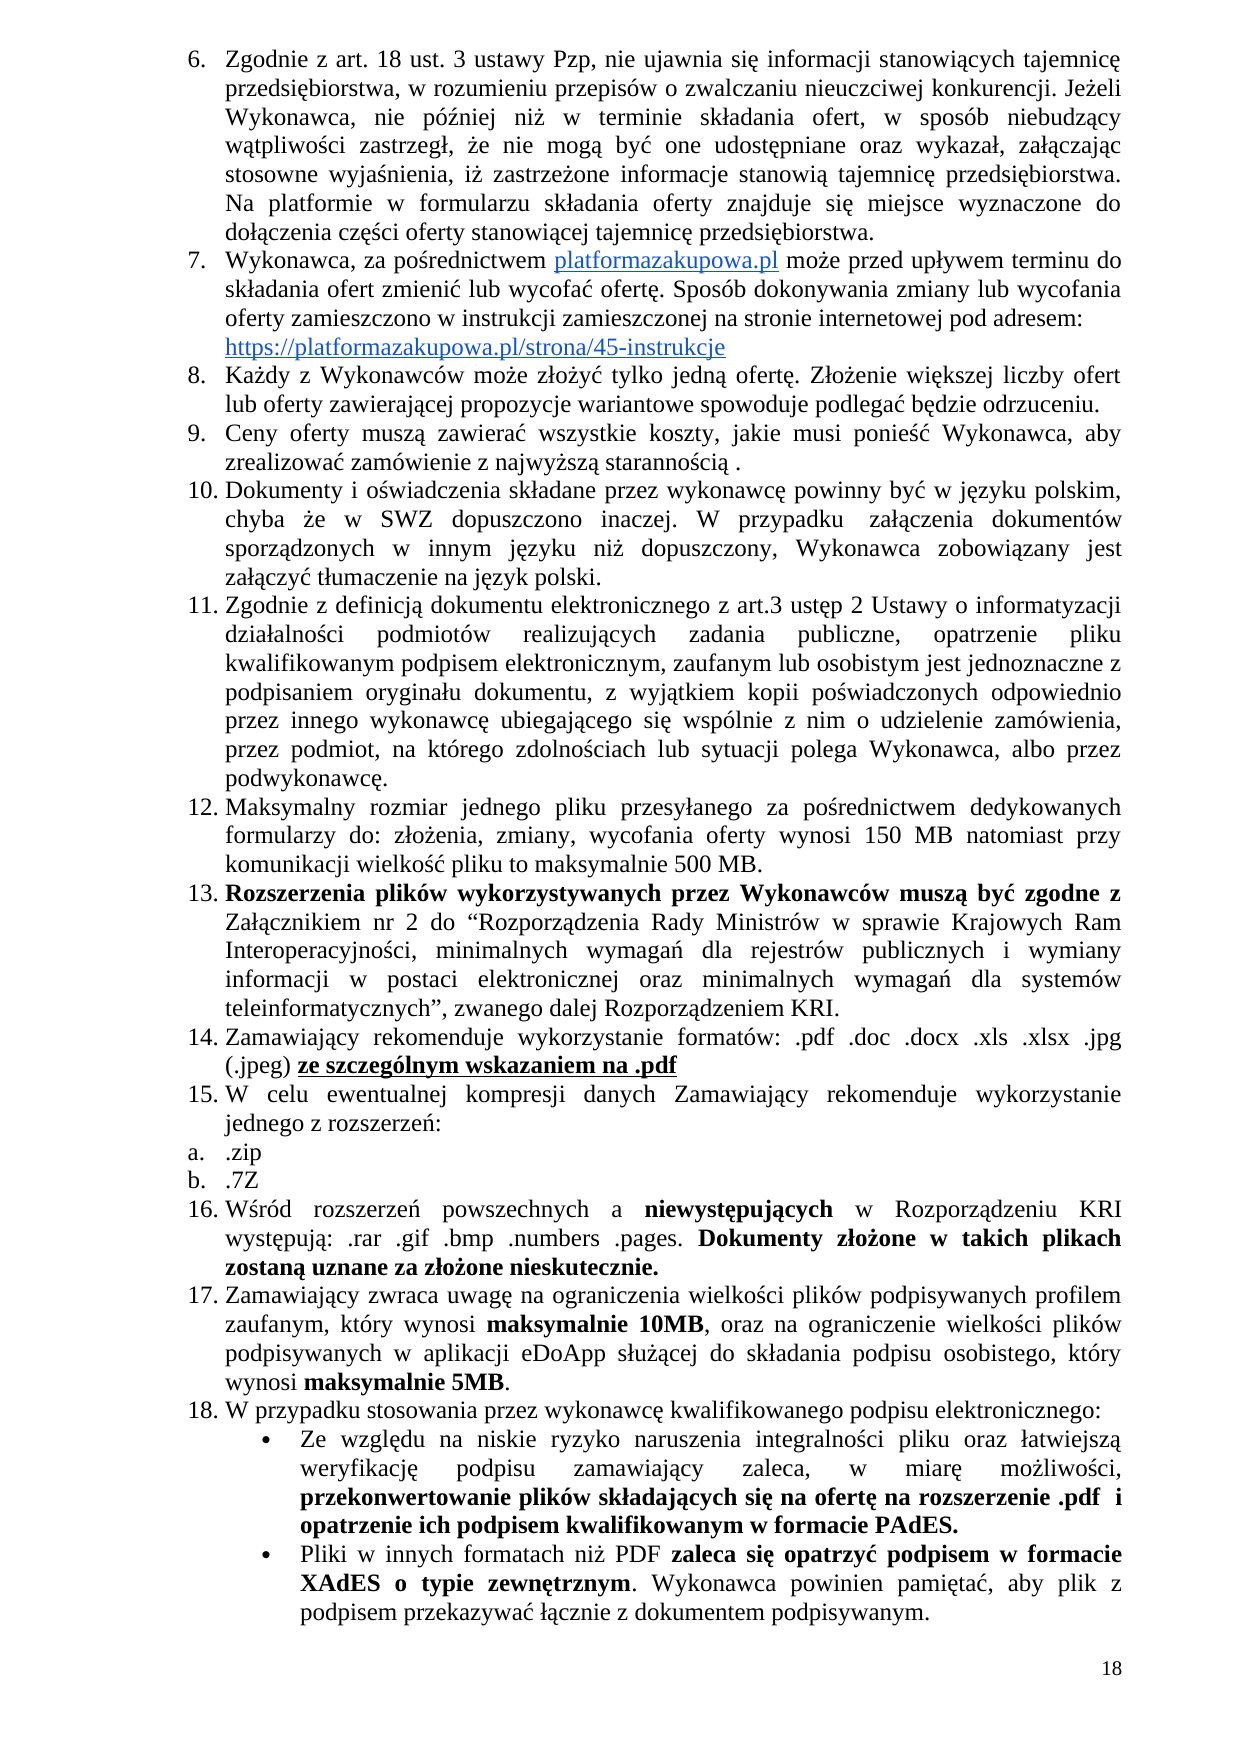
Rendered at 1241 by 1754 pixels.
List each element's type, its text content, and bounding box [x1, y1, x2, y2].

list Wśród rozszerzeń powszechnych a niewystępujących w Rozporządzeniu KRI występują: .rar .gif .bmp .numbers .pages. Dokumenty złożone w takich plikach zostaną uznane za złożone nieskutecznie. [187, 1194, 1122, 1281]
list .zip [187, 1137, 1122, 1166]
list Każdy z Wykonawców może złożyć tylko jedną ofertę. Złożenie większej liczby ofert lub oferty zawierającej propozycje wariantowe spowoduje podlegać będzie odrzuceniu. [187, 361, 1122, 418]
text https://platformazakupowa.pl/strona/45-instrukcje [225, 332, 1122, 361]
list Ceny oferty muszą zawierać wszystkie koszty, jakie musi ponieść Wykonawca, aby zrealizować zamówienie z najwyższą starannością . [187, 418, 1122, 476]
list Zamawiający zwraca uwagę na ograniczenia wielkości plików podpisywanych profilem zaufanym, który wynosi maksymalnie 10MB, oraz na ograniczenie wielkości plików podpisywanych w aplikacji eDoApp służącej do składania podpisu osobistego, który wynosi maksymalnie 5MB. [187, 1281, 1122, 1396]
list Pliki w innych formatach niż PDF zaleca się opatrzyć podpisem w formacie XAdES o typie zewnętrznym. Wykonawca powinien pamiętać, aby plik z podpisem przekazywać łącznie z dokumentem podpisywanym. [262, 1539, 1122, 1626]
list Zgodnie z definicją dokumentu elektronicznego z art.3 ustęp 2 Ustawy o informatyzacji działalności podmiotów realizujących zadania publiczne, opatrzenie pliku kwalifikowanym podpisem elektronicznym, zaufanym lub osobistym jest jednoznaczne z podpisaniem oryginału dokumentu, z wyjątkiem kopii poświadczonych odpowiednio przez innego wykonawcę ubiegającego się wspólnie z nim o udzielenie zamówienia, przez podmiot, na którego zdolnościach lub sytuacji polega Wykonawca, albo przez podwykonawcę. [187, 591, 1122, 792]
list W celu ewentualnej kompresji danych Zamawiający rekomenduje wykorzystanie jednego z rozszerzeń: [187, 1079, 1122, 1137]
list Rozszerzenia plików wykorzystywanych przez Wykonawców muszą być zgodne z Załącznikiem nr 2 do “Rozporządzenia Rady Ministrów w sprawie Krajowych Ram Interoperacyjności, minimalnych wymagań dla rejestrów publicznych i wymiany informacji w postaci elektronicznej oraz minimalnych wymagań dla systemów teleinformatycznych”, zwanego dalej Rozporządzeniem KRI. [187, 878, 1122, 1022]
list Wykonawca, za pośrednictwem platformazakupowa.pl może przed upływem terminu do składania ofert zmienić lub wycofać ofertę. Sposób dokonywania zmiany lub wycofania oferty zamieszczono w instrukcji zamieszczonej na stronie internetowej pod adresem: [187, 246, 1122, 332]
list Zgodnie z art. 18 ust. 3 ustawy Pzp, nie ujawnia się informacji stanowiących tajemnicę przedsiębiorstwa, w rozumieniu przepisów o zwalczaniu nieuczciwej konkurencji. Jeżeli Wykonawca, nie później niż w terminie składania ofert, w sposób niebudzący wątpliwości zastrzegł, że nie mogą być one udostępniane oraz wykazał, załączając stosowne wyjaśnienia, iż zastrzeżone informacje stanowią tajemnicę przedsiębiorstwa. Na platformie w formularzu składania oferty znajduje się miejsce wyznaczone do dołączenia części oferty stanowiącej tajemnicę przedsiębiorstwa. [187, 44, 1122, 246]
list Dokumenty i oświadczenia składane przez wykonawcę powinny być w języku polskim, chyba że w SWZ dopuszczono inaczej. W przypadku załączenia dokumentów sporządzonych w innym języku niż dopuszczony, Wykonawca zobowiązany jest załączyć tłumaczenie na język polski. [187, 476, 1122, 591]
list .7Z [187, 1166, 1122, 1194]
list Maksymalny rozmiar jednego pliku przesyłanego za pośrednictwem dedykowanych formularzy do: złożenia, zmiany, wycofania oferty wynosi 150 MB natomiast przy komunikacji wielkość pliku to maksymalnie 500 MB. [187, 792, 1122, 878]
list Zamawiający rekomenduje wykorzystanie formatów: .pdf .doc .docx .xls .xlsx .jpg (.jpeg) ze szczególnym wskazaniem na .pdf [187, 1022, 1122, 1079]
list W przypadku stosowania przez wykonawcę kwalifikowanego podpisu elektronicznego: [187, 1396, 1122, 1424]
list Ze względu na niskie ryzyko naruszenia integralności pliku oraz łatwiejszą weryfikację podpisu zamawiający zaleca, w miarę możliwości, przekonwertowanie plików składających się na ofertę na rozszerzenie .pdf i opatrzenie ich podpisem kwalifikowanym w formacie PAdES. [262, 1424, 1122, 1539]
